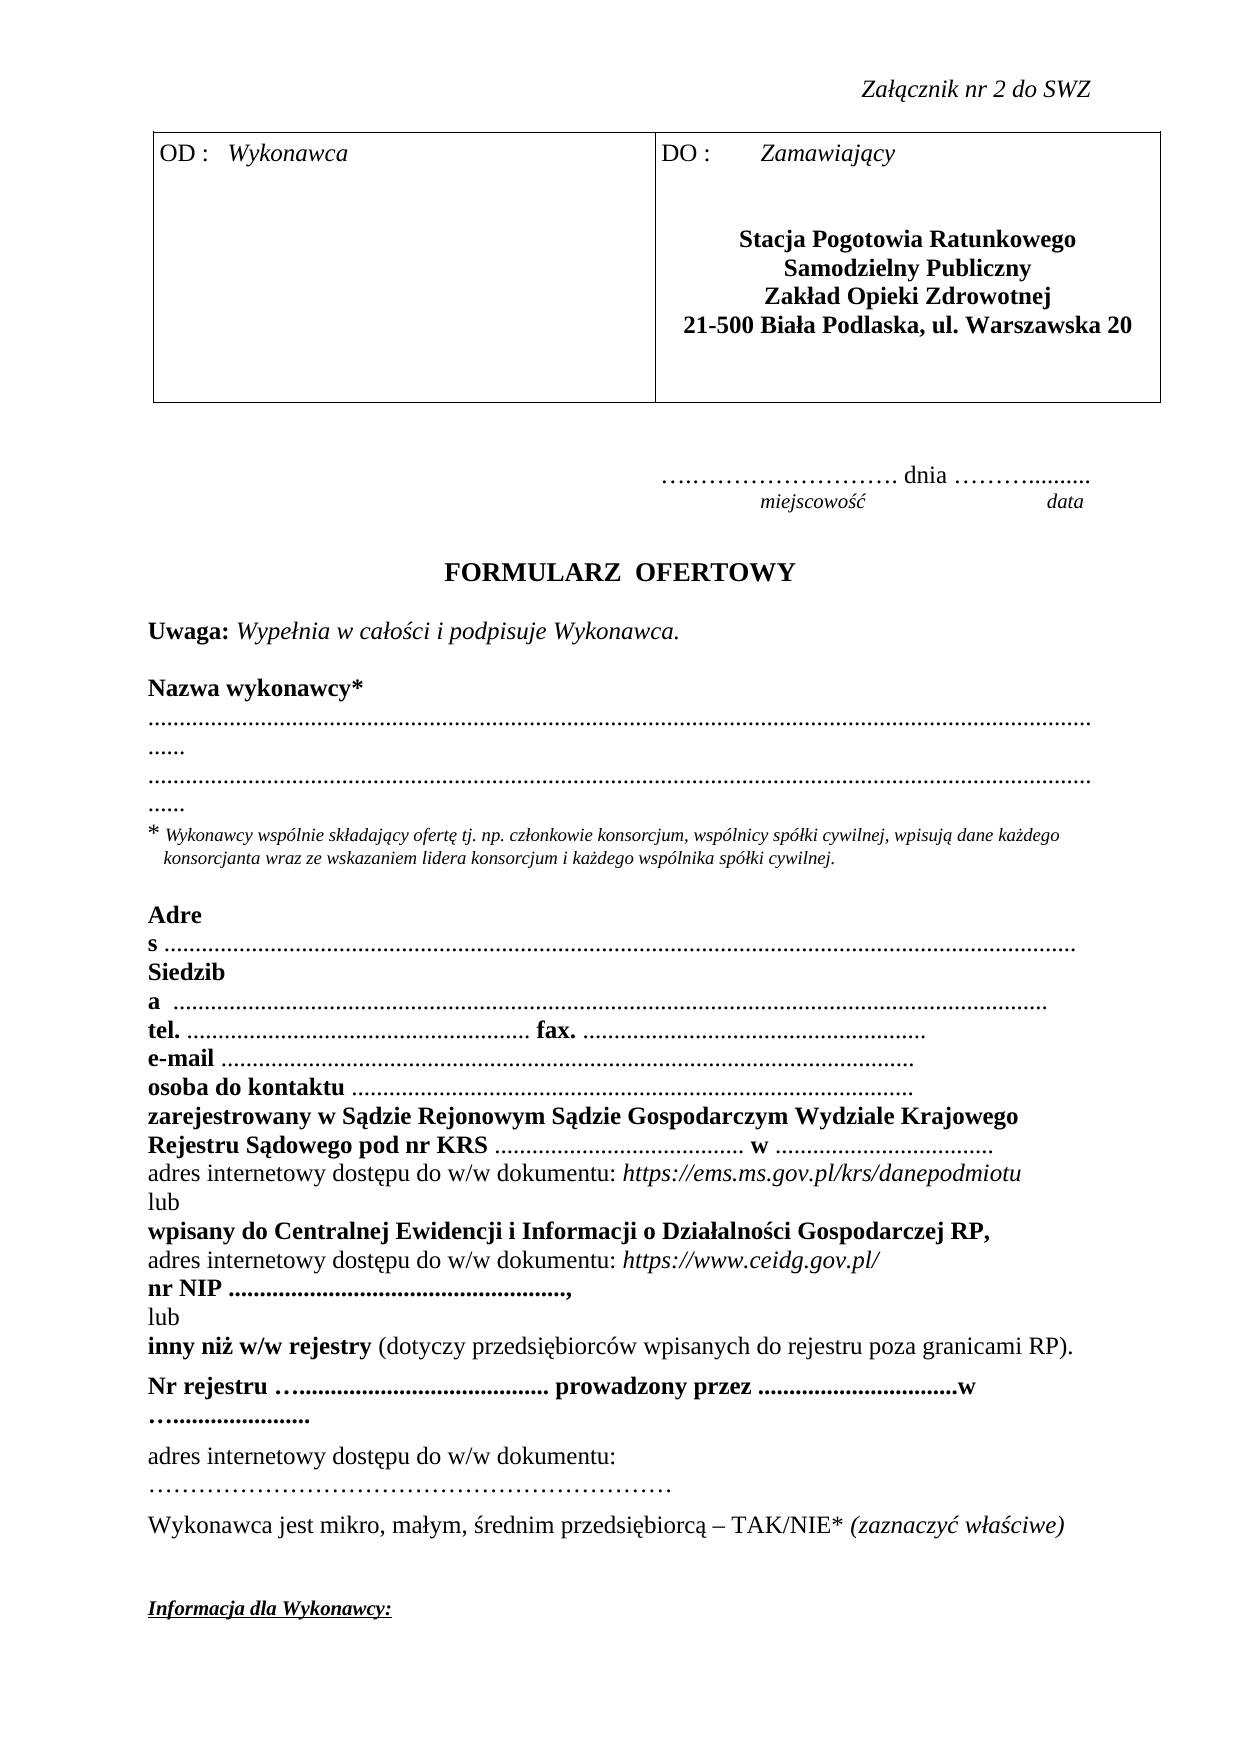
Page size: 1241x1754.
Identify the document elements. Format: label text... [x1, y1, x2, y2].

table_header OD : Wykonawca [154, 133, 655, 402]
text tel. ....................................................... fax. ....................................................... [148, 1015, 1093, 1043]
table_header DO : Zamawiający Stacja Pogotowia Ratunkowego Samodzielny Publiczny Zakład Opieki Zdrowotnej 21-500 Biała Podlaska, ul. Warszawska 20 [656, 133, 1160, 402]
text nr NIP ......................................................, [148, 1273, 1093, 1302]
text zarejestrowany w Sądzie Rejonowym Sądzie Gospodarczym Wydziale Krajowego Rejestru Sądowego pod nr KRS ........................................ w ................................... [148, 1101, 1093, 1158]
text wpisany do Centralnej Ewidencji i Informacji o Działalności Gospodarczej RP, [148, 1216, 1093, 1245]
text lub [148, 1187, 1093, 1216]
text miejscowość data [148, 489, 1093, 513]
text osoba do kontaktu .......................................................................................... [148, 1072, 1093, 1101]
text Załącznik nr 2 do SWZ [148, 74, 1093, 103]
text e-mail ............................................................................................................... [148, 1043, 1093, 1072]
text lub [148, 1302, 1093, 1331]
text Adres .................................................................................................................................................. [148, 900, 1093, 957]
text Nr rejestru …........................................ prowadzony przez ................................w …...................... [148, 1371, 1093, 1429]
text FORMULARZ OFERTOWY [148, 556, 1093, 587]
text inny niż w/w rejestry (dotyczy przedsiębiorców wpisanych do rejestru poza granicami RP). [148, 1331, 1093, 1360]
text adres internetowy dostępu do w/w dokumentu: https://ems.ms.gov.pl/krs/danepodmiotu [148, 1158, 1093, 1187]
text Informacja dla Wykonawcy: [148, 1596, 1093, 1620]
text adres internetowy dostępu do w/w dokumentu: https://www.ceidg.gov.pl/ [148, 1245, 1093, 1273]
text adres internetowy dostępu do w/w dokumentu:……………………………………………………… [148, 1441, 1093, 1498]
text ….……………………. dnia ……….......... [148, 460, 1093, 489]
text Wykonawca jest mikro, małym, średnim przedsiębiorcą – TAK/NIE* (zaznaczyć właściwe) [148, 1510, 1093, 1539]
text ............................................................................................................................................................. [148, 760, 1093, 817]
text Siedziba ............................................................................................................................................ [148, 957, 1093, 1015]
text * Wykonawcy wspólnie składający ofertę tj. np. członkowie konsorcjum, wspólnicy spółki cywilnej, wpisują dane każdego konsorcjanta wraz ze wskazaniem lidera konsorcjum i każdego wspólnika spółki cywilnej. [146, 818, 1093, 869]
text Uwaga: Wypełnia w całości i podpisuje Wykonawca. [148, 616, 1093, 645]
text Nazwa wykonawcy* ............................................................................................................................................................. [148, 673, 1093, 760]
